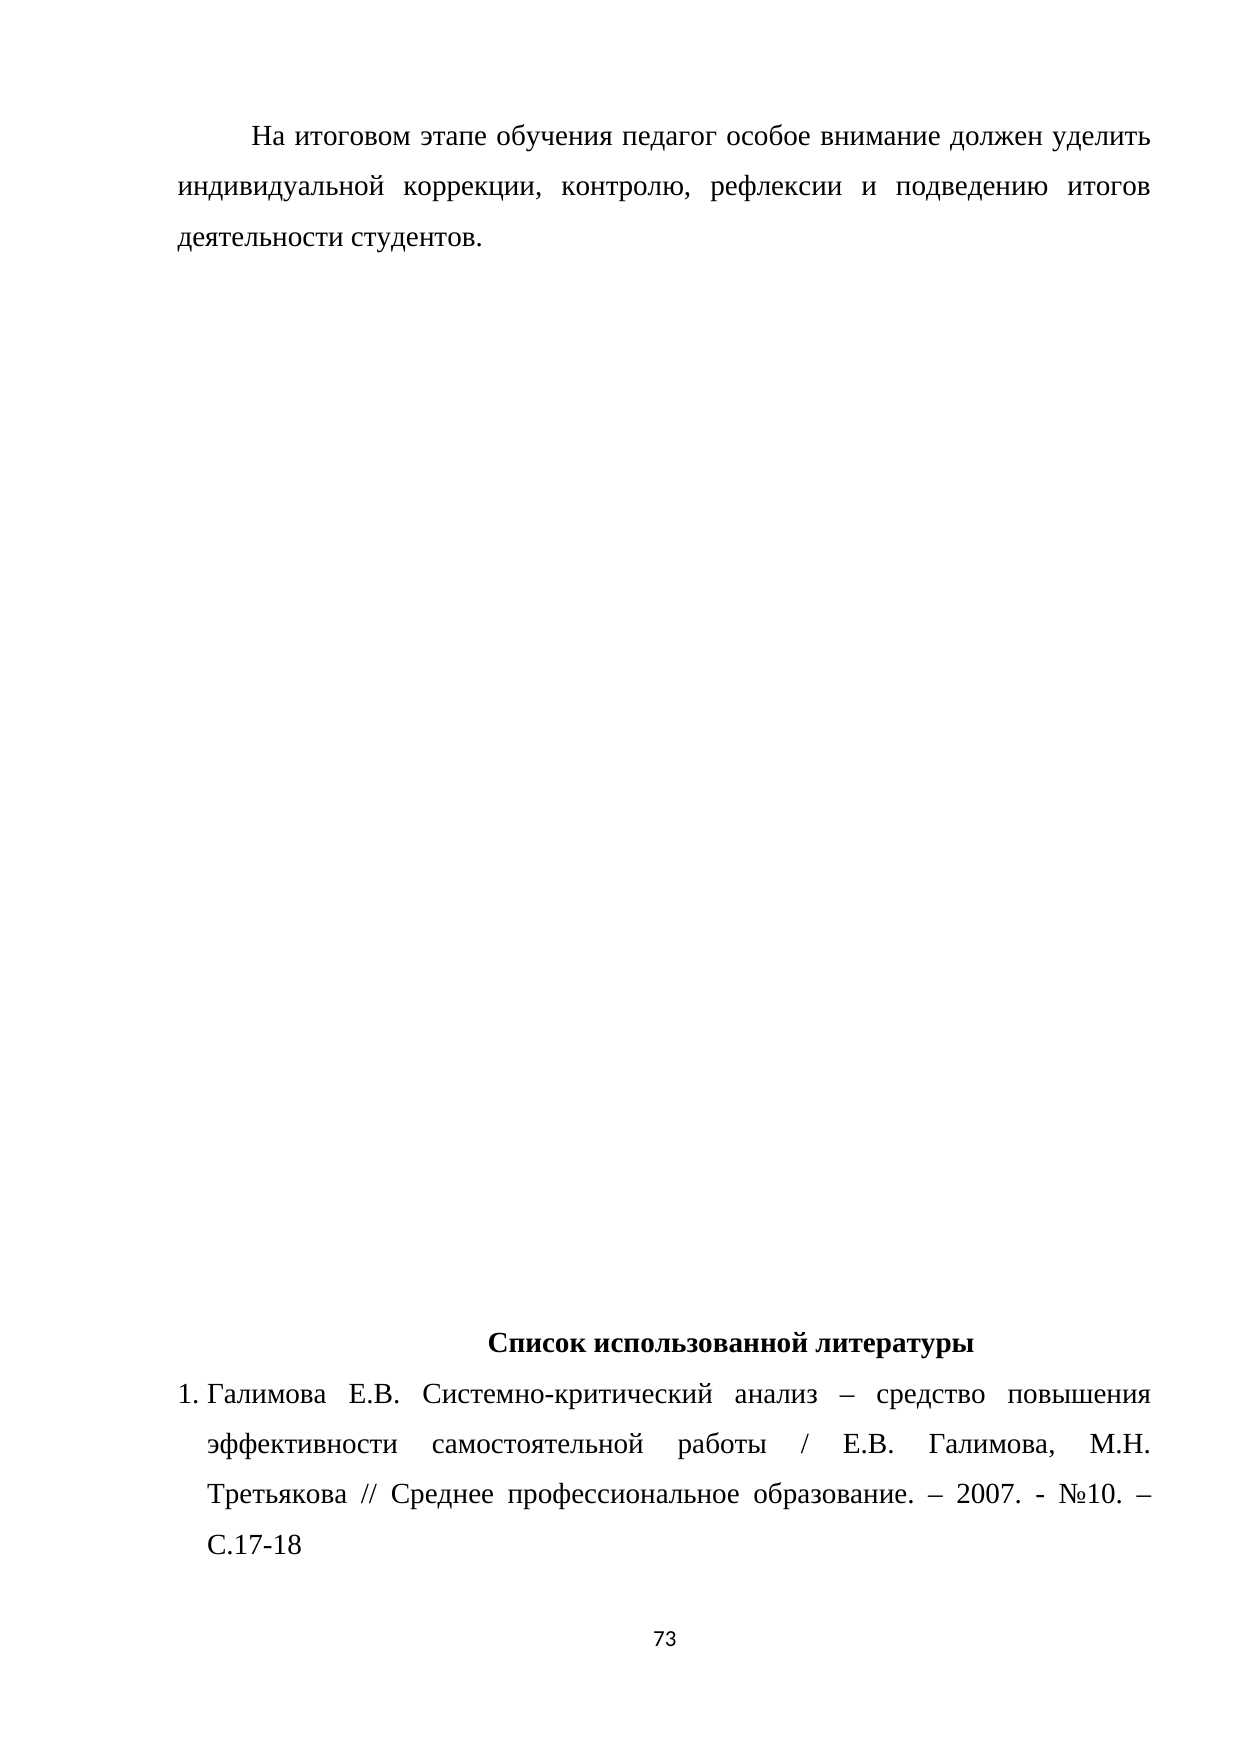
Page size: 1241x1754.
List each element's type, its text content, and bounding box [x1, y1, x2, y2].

text Список использованной литературы [310, 1326, 1152, 1359]
list Галимова Е.В. Системно-критический анализ – средство повышения эффективности самостоятельной работы / Е.В. Галимова, М.Н. Третьякова // Среднее профессиональное образование. – 2007. - №10. –С.17-18 [177, 1376, 1152, 1560]
text На итоговом этапе обучения педагог особое внимание должен уделить индивидуальной коррекции, контролю, рефлексии и подведению итогов деятельности студентов. [177, 118, 1152, 252]
